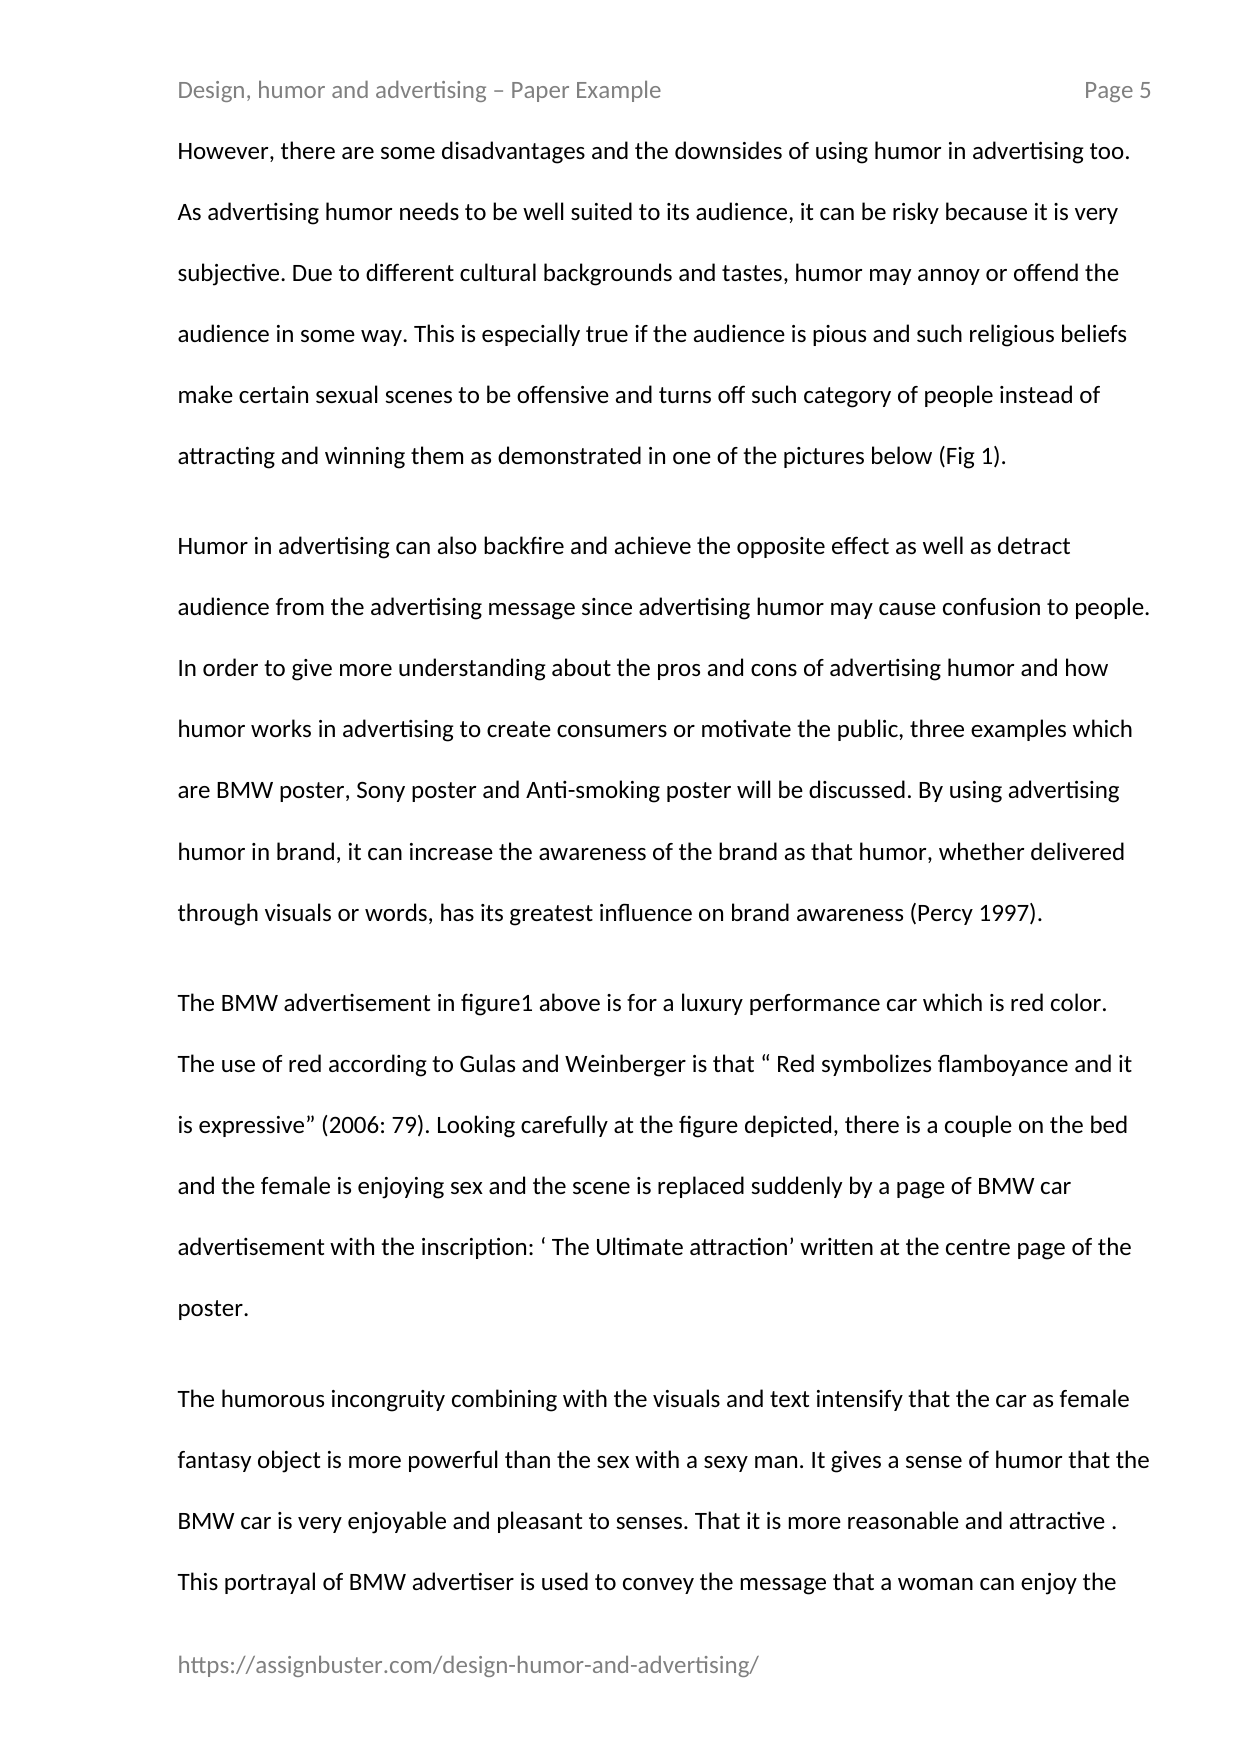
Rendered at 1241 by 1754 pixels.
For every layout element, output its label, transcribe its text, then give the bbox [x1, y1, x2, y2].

text The BMW advertisement in figure1 above is for a luxury performance car which is red color. The use of red according to Gulas and Weinberger is that “ Red symbolizes flamboyance and it is expressive” (2006: 79). Looking carefully at the figure depicted, there is a couple on the bed and the female is enjoying sex and the scene is replaced suddenly by a page of BMW car advertisement with the inscription: ‘ The Ultimate attraction’ written at the centre page of the poster. [177, 987, 1152, 1323]
text However, there are some disadvantages and the downsides of using humor in advertising too. As advertising humor needs to be well suited to its audience, it can be risky because it is very subjective. Due to different cultural backgrounds and tastes, humor may annoy or offend the audience in some way. This is especially true if the audience is pious and such religious beliefs make certain sexual scenes to be offensive and turns off such category of people instead of attracting and winning them as demonstrated in one of the pictures below (Fig 1). [177, 135, 1152, 471]
text Humor in advertising can also backfire and achieve the opposite effect as well as detract audience from the advertising message since advertising humor may cause confusion to people. In order to give more understanding about the pros and cons of advertising humor and how humor works in advertising to create consumers or motivate the public, three examples which are BMW poster, Sony poster and Anti-smoking poster will be discussed. By using advertising humor in brand, it can increase the awareness of the brand as that humor, whether delivered through visuals or words, has its greatest influence on brand awareness (Percy 1997). [177, 531, 1152, 927]
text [177, 1383, 1152, 1597]
